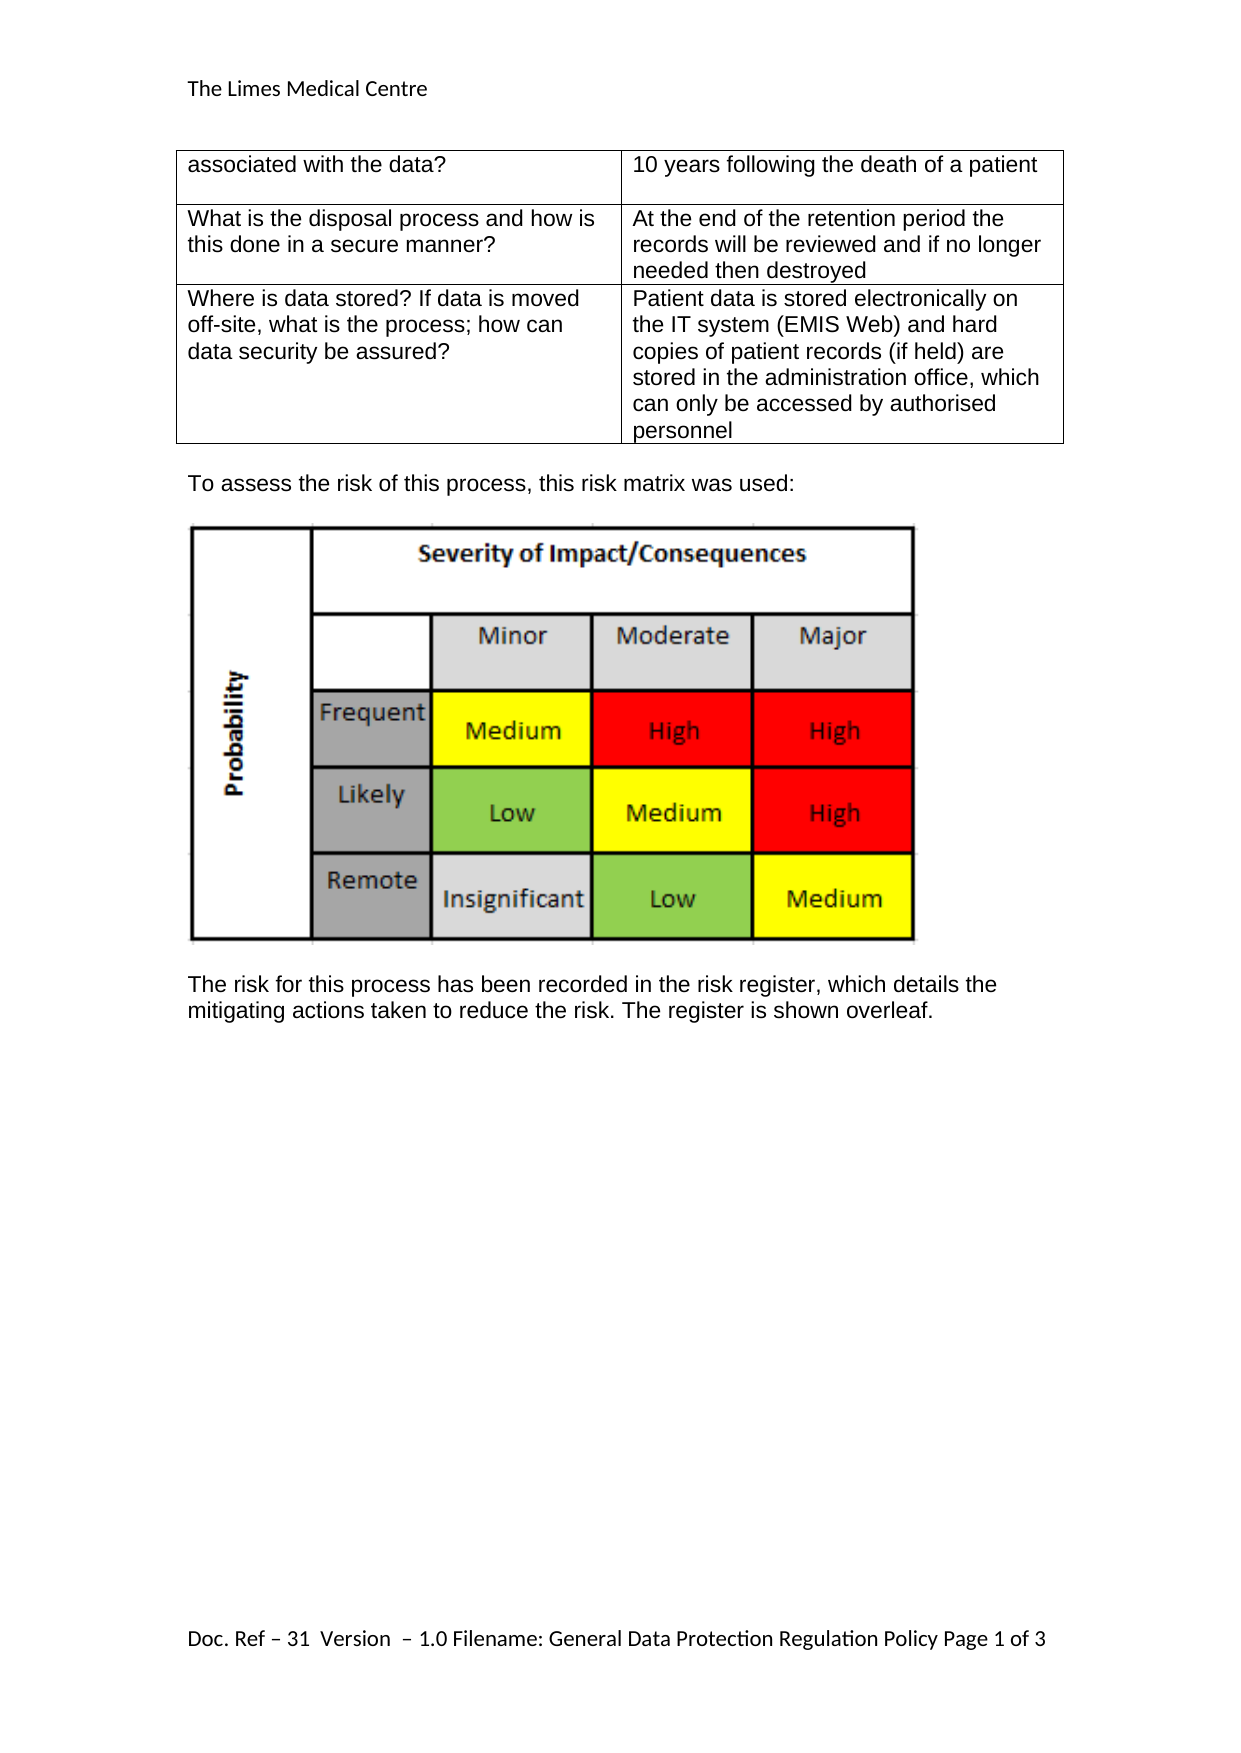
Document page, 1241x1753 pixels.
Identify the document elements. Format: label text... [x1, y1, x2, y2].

text To assess the risk of this process, this risk matrix was used: [187, 470, 1053, 497]
table_cell What is the disposal process and how is this done in a secure manner? [177, 205, 621, 284]
picture [187, 523, 919, 945]
table_cell At the end of the retention period the records will be reviewed and if no longer needed then destroyed [622, 205, 1063, 284]
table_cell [622, 151, 1063, 204]
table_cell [177, 151, 621, 204]
table_cell Patient data is stored electronically on the IT system (EMIS Web) and hard copies of patient records (if held) are stored in the administration office, which can only be accessed by authorised personnel [622, 285, 1063, 443]
text The risk for this process has been recorded in the risk register, which details the mitigating actions taken to reduce the risk. The register is shown overleaf. [187, 971, 1053, 1023]
table_cell Where is data stored? If data is moved off-site, what is the process; how can data security be assured? [177, 285, 621, 443]
